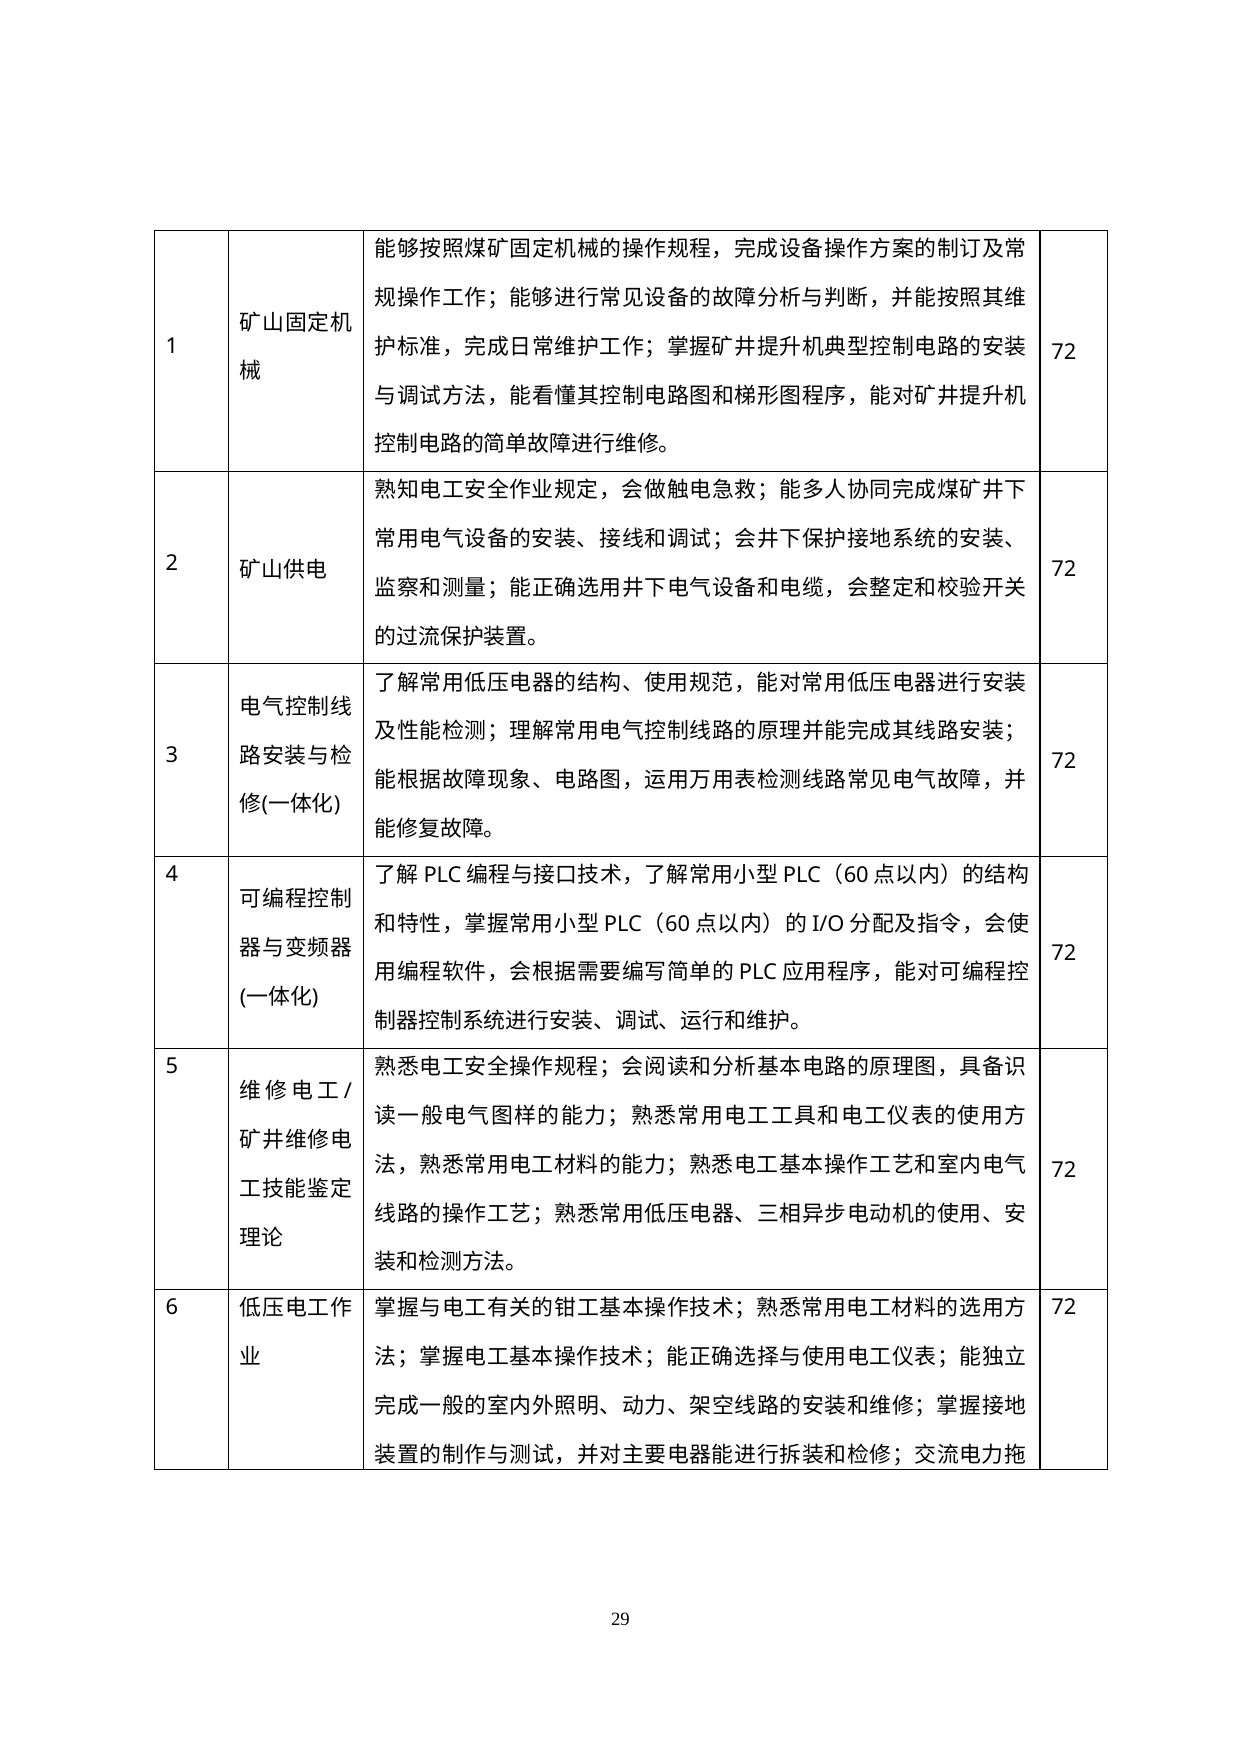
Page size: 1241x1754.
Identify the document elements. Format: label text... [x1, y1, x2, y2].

table_cell 6 [155, 1290, 228, 1469]
table_cell 矿山供电 [229, 472, 363, 663]
table_cell 3 [155, 664, 228, 856]
table_cell 矿山固定机械 [229, 231, 363, 471]
table_cell 熟悉电工安全操作规程；会阅读和分析基本电路的原理图，具备识读一般电气图样的能力；熟悉常用电工工具和电工仪表的使用方法，熟悉常用电工材料的能力；熟悉电工基本操作工艺和室内电气线路的操作工艺；熟悉常用低压电器、三相异步电动机的使用、安装和检测方法。 [364, 1049, 1039, 1289]
table_cell 4 [155, 857, 228, 1048]
table_cell 72 [1041, 1290, 1107, 1469]
table_cell 72 [1041, 1049, 1107, 1289]
table_cell 了解常用低压电器的结构、使用规范，能对常用低压电器进行安装及性能检测；理解常用电气控制线路的原理并能完成其线路安装；能根据故障现象、电路图，运用万用表检测线路常见电气故障，并能修复故障。 [364, 664, 1039, 856]
table_cell 了解PLC编程与接口技术，了解常用小型PLC（60点以内）的结构和特性，掌握常用小型PLC（60点以内）的I/O分配及指令，会使用编程软件，会根据需要编写简单的PLC应用程序，能对可编程控制器控制系统进行安装、调试、运行和维护。 [364, 857, 1039, 1048]
table_cell 可编程控制器与变频器(一体化) [229, 857, 363, 1048]
table_cell 维修电工/矿井维修电工技能鉴定理论 [229, 1049, 363, 1289]
table_cell 低压电工作业 [229, 1290, 363, 1469]
table_cell 能够按照煤矿固定机械的操作规程，完成设备操作方案的制订及常规操作工作；能够进行常见设备的故障分析与判断，并能按照其维护标准，完成日常维护工作；掌握矿井提升机典型控制电路的安装与调试方法，能看懂其控制电路图和梯形图程序，能对矿井提升机控制电路的简单故障进行维修。 [364, 231, 1039, 471]
table_cell 2 [155, 472, 228, 663]
table_cell 72 [1041, 664, 1107, 856]
table_cell 熟知电工安全作业规定，会做触电急救；能多人协同完成煤矿井下常用电气设备的安装、接线和调试；会井下保护接地系统的安装、监察和测量；能正确选用井下电气设备和电缆，会整定和校验开关的过流保护装置。 [364, 472, 1039, 663]
table_cell 72 [1041, 857, 1107, 1048]
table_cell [364, 1290, 1039, 1469]
table_cell 电气控制线路安装与检修(一体化) [229, 664, 363, 856]
table_cell 72 [1041, 231, 1107, 471]
table_cell 5 [155, 1049, 228, 1289]
table_cell 72 [1041, 472, 1107, 663]
table_cell 1 [155, 231, 228, 471]
